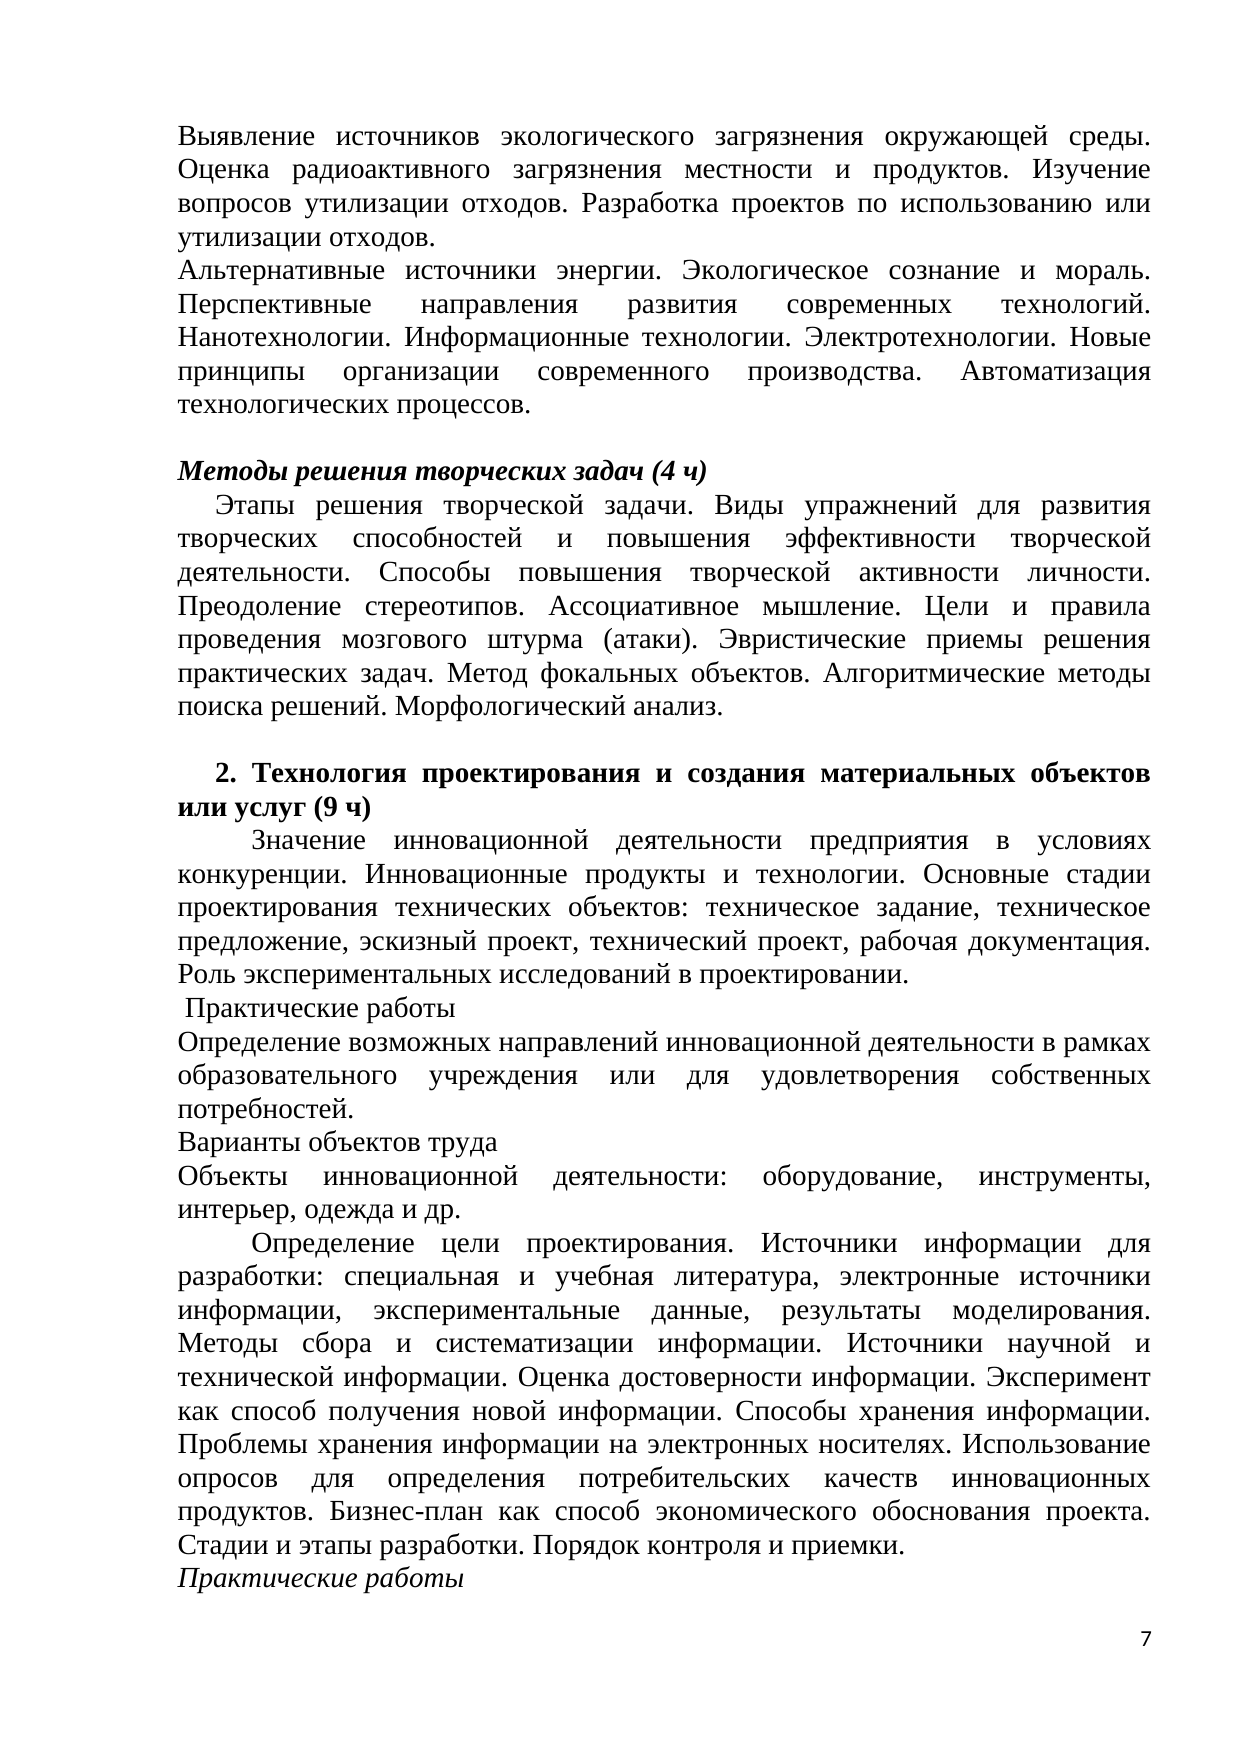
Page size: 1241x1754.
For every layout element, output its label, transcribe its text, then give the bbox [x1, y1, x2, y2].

text Практические работы [177, 1560, 1152, 1594]
text Значение инновационной деятельности предприятия в условиях конкуренции. Инновационные продукты и технологии. Основные стадии проектирования технических объектов: техническое задание, техническое предложение, эскизный проект, технический проект, рабочая документация. Роль экспериментальных исследований в проектировании. [177, 822, 1152, 990]
text Методы решения творческих задач (4 ч) [177, 453, 1152, 487]
text Практические работы [177, 990, 1152, 1024]
text Выявление источников экологического загрязнения окружающей среды. Оценка радиоактивного загрязнения местности и продуктов. Изучение вопросов утилизации отходов. Разработка проектов по использованию или утилизации отходов. [177, 118, 1152, 252]
text Определение цели проектирования. Источники информации для разработки: специальная и учебная литература, электронные источники информации, экспериментальные данные, результаты моделирования. Методы сбора и систематизации информации. Источники научной и технической информации. Оценка достоверности информации. Эксперимент как способ получения новой информации. Способы хранения информации. Проблемы хранения информации на электронных носителях. Использование опросов для определения потребительских качеств инновационных продуктов. Бизнес-план как способ экономического обоснования проекта. Стадии и этапы разработки. Порядок контроля и приемки. [177, 1225, 1152, 1560]
text Этапы решения творческой задачи. Виды упражнений для развития творческих способностей и повышения эффективности творческой деятельности. Способы повышения творческой активности личности. Преодоление стереотипов. Ассоциативное мышление. Цели и правила проведения мозгового штурма (атаки). Эвристические приемы решения практических задач. Метод фокальных объектов. Алгоритмические методы поиска решений. Морфологический анализ. [177, 487, 1152, 722]
text Альтернативные источники энергии. Экологическое сознание и мораль. Перспективные направления развития современных технологий. Нанотехнологии. Информационные технологии. Электротехнологии. Новые принципы организации современного производства. Автоматизация технологических процессов. [177, 252, 1152, 420]
text Объекты инновационной деятельности: оборудование, инструменты, интерьер, одежда и др. [177, 1158, 1152, 1225]
text 2. Технология проектирования и создания материальных объектов или услуг (9 ч) [177, 755, 1152, 822]
text Варианты объектов труда [177, 1124, 1152, 1158]
text Определение возможных направлений инновационной деятельности в рамках образовательного учреждения или для удовлетворения собственных потребностей. [177, 1024, 1152, 1124]
